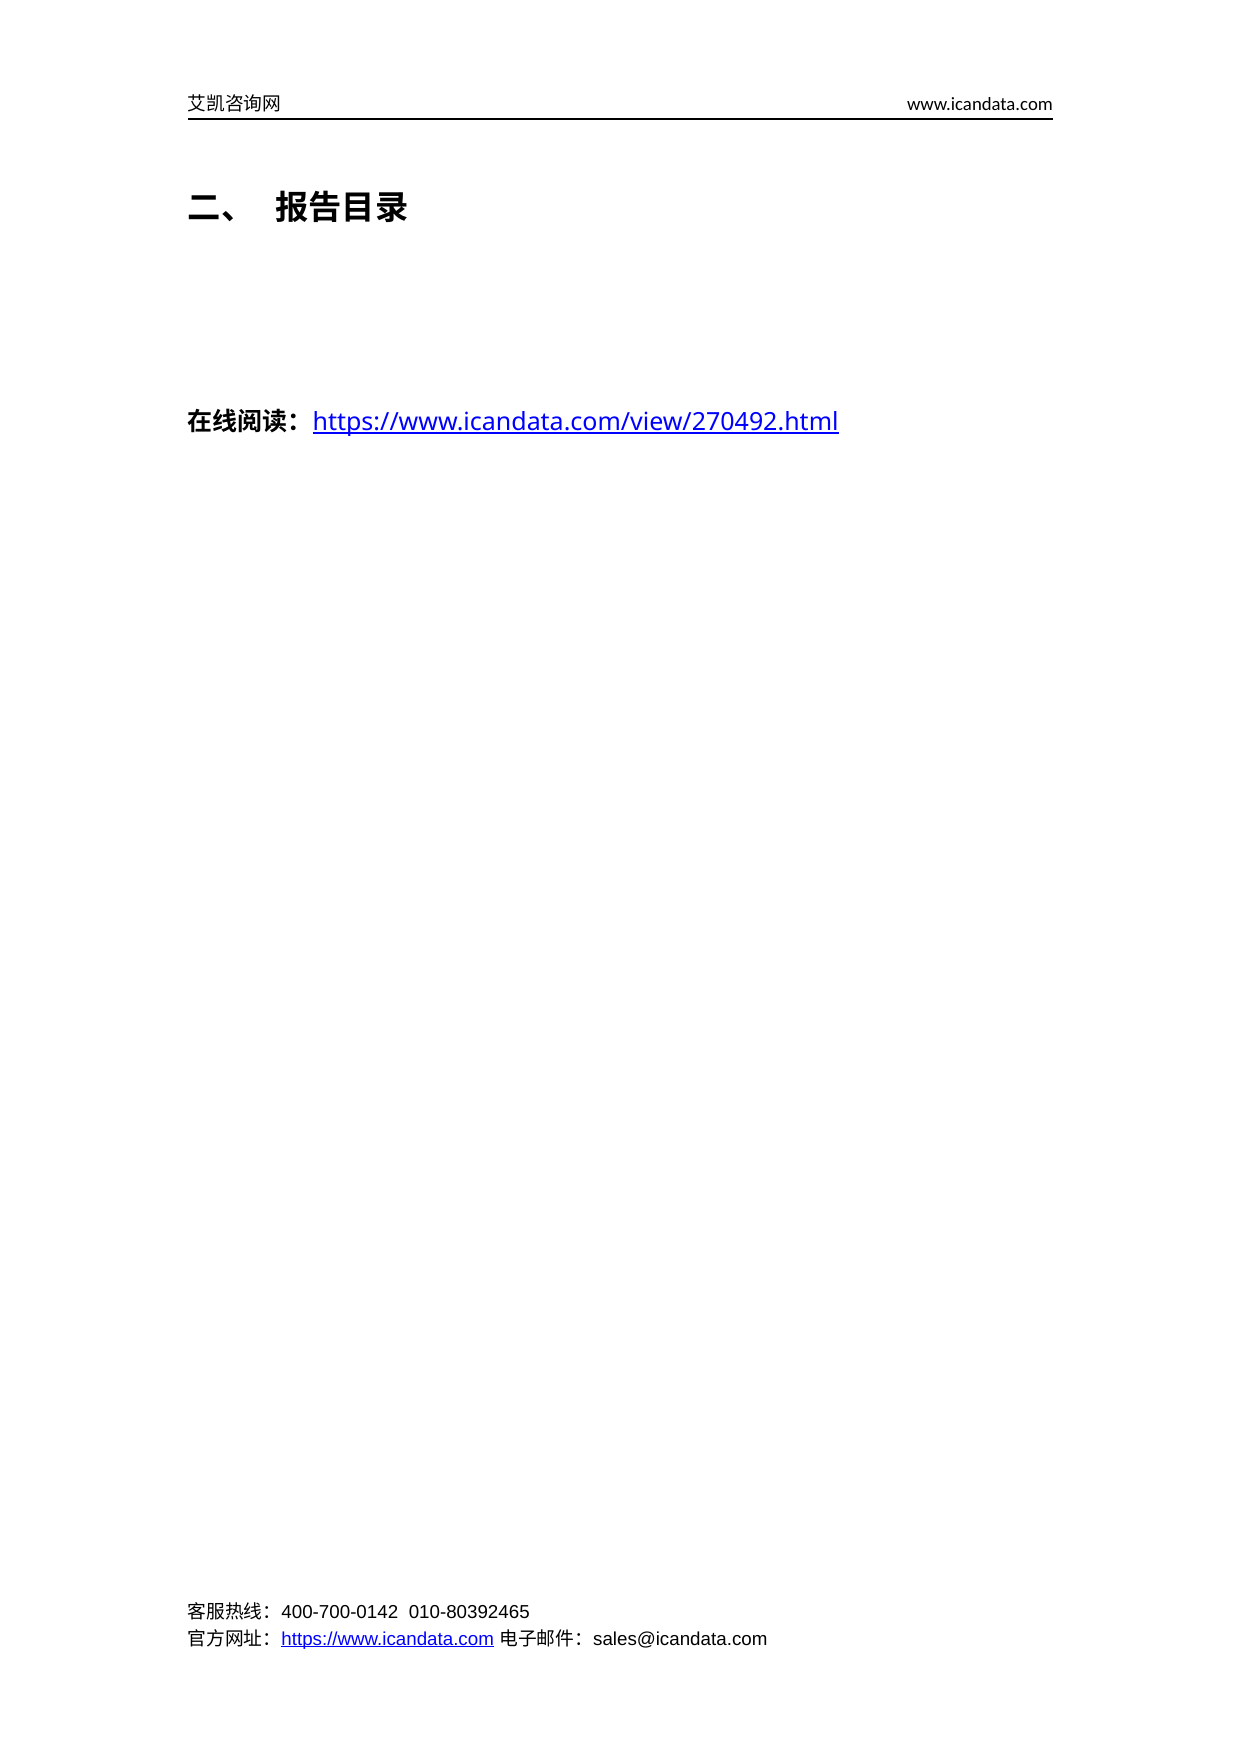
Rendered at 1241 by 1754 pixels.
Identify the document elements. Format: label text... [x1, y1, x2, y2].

text 在线阅读：https://www.icandata.com/view/270492.html [187, 387, 1053, 452]
subtitle 报告目录 [187, 172, 1053, 237]
